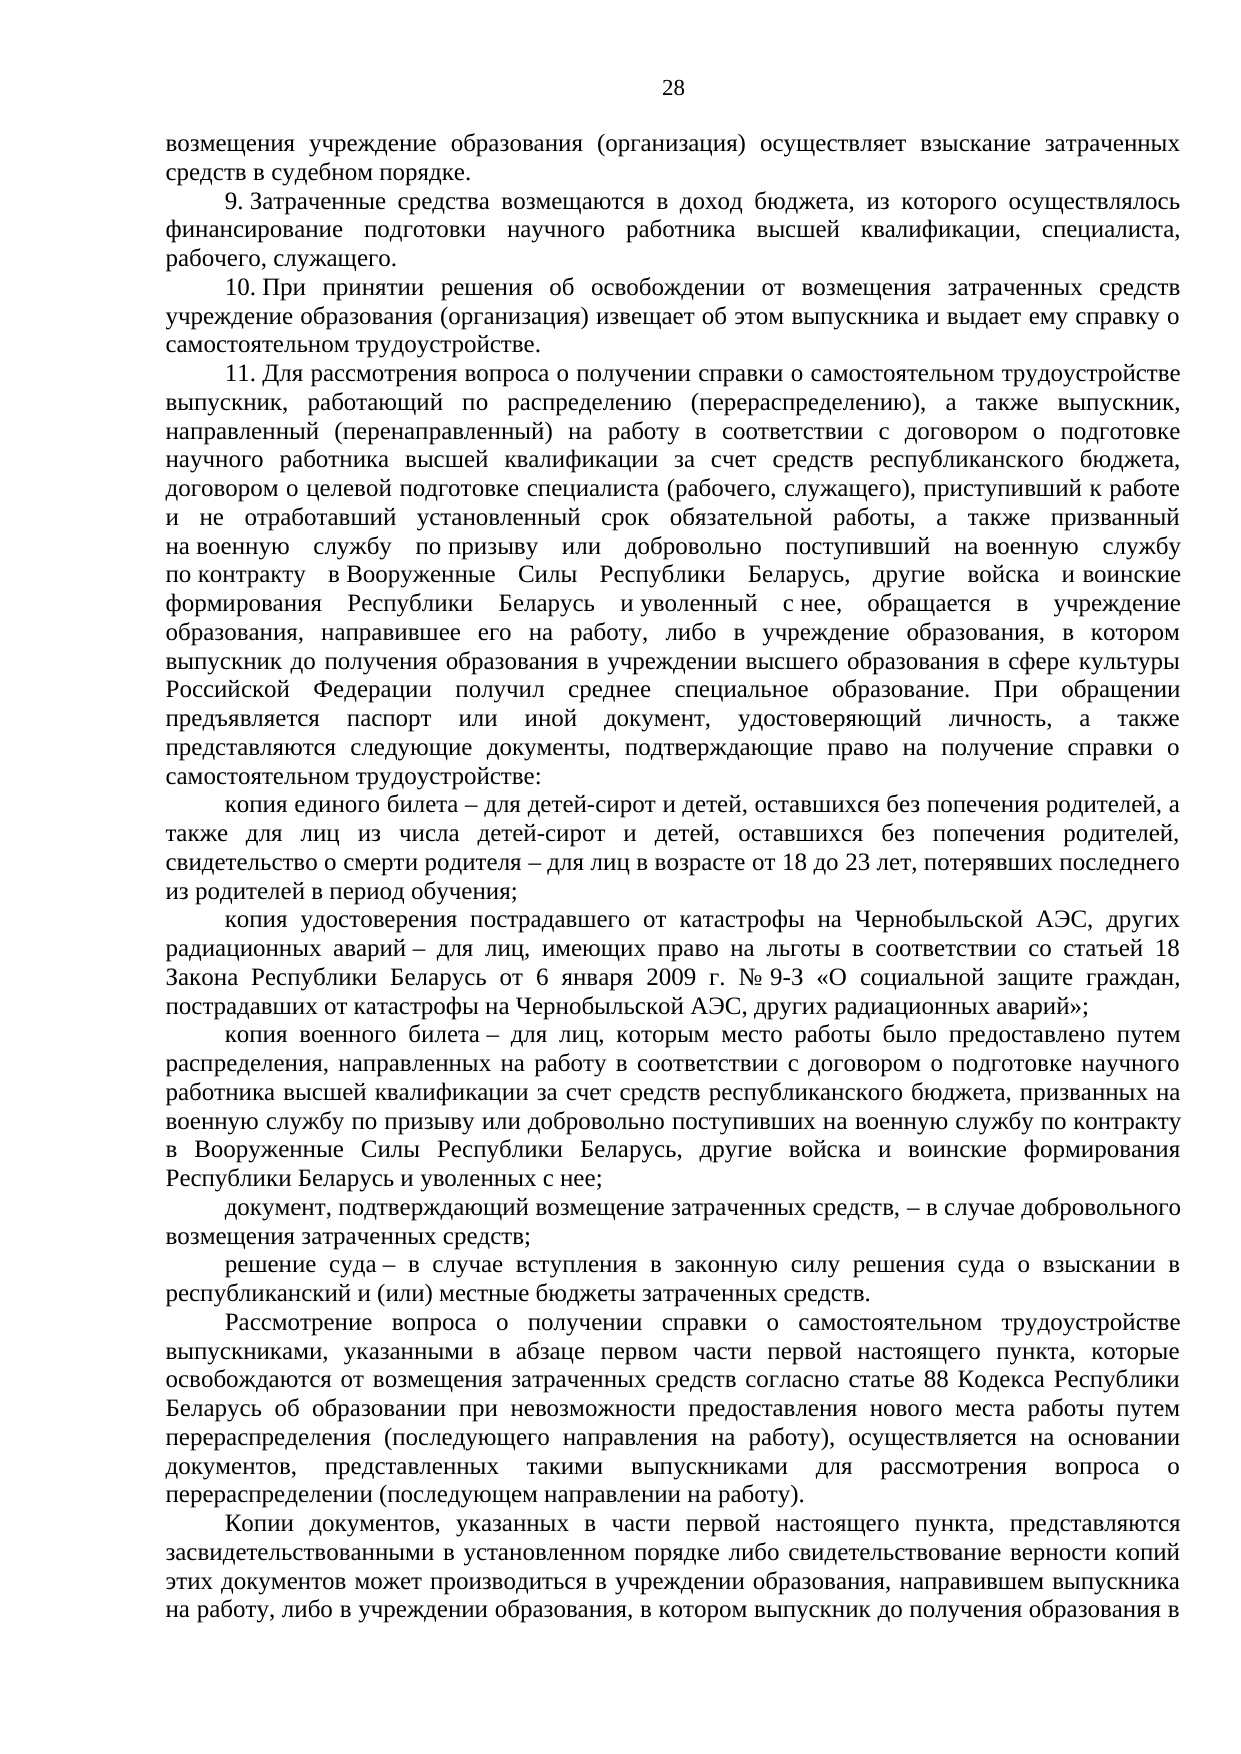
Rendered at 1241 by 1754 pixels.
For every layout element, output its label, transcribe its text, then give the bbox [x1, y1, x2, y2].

text копия удостоверения пострадавшего от катастрофы на Чернобыльской АЭС, других радиационных аварий – для лиц, имеющих право на льготы в соответствии со статьей 18 Закона Республики Беларусь от 6 января 2009 г. № 9-З «О социальной защите граждан, пострадавших от катастрофы на Чернобыльской АЭС, других радиационных аварий»; [165, 904, 1181, 1019]
text копия военного билета – для лиц, которым место работы было предоставлено путем распределения, направленных на работу в соответствии с договором о подготовке научного работника высшей квалификации за счет средств республиканского бюджета, призванных на военную службу по призыву или добровольно поступивших на военную службу по контракту в Вооруженные Силы Республики Беларусь, другие войска и воинские формирования Республики Беларусь и уволенных с нее; [165, 1019, 1181, 1192]
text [165, 1508, 1181, 1623]
text Рассмотрение вопроса о получении справки о самостоятельном трудоустройстве выпускниками, указанными в абзаце первом части первой настоящего пункта, которые освобождаются от возмещения затраченных средств согласно статье 88 Кодекса Республики Беларусь об образовании при невозможности предоставления нового места работы путем перераспределения (последующего направления на работу), осуществляется на основании документов, представленных такими выпускниками для рассмотрения вопроса о перераспределении (последующем направлении на работу). [165, 1307, 1181, 1508]
text 10. При принятии решения об освобождении от возмещения затраченных средств учреждение образования (организация) извещает об этом выпускника и выдает ему справку о самостоятельном трудоустройстве. [165, 272, 1181, 358]
text 11. Для рассмотрения вопроса о получении справки о самостоятельном трудоустройстве выпускник, работающий по распределению (перераспределению), а также выпускник, направленный (перенаправленный) на работу в соответствии с договором о подготовке научного работника высшей квалификации за счет средств республиканского бюджета, договором о целевой подготовке специалиста (рабочего, служащего), приступивший к работе и не отработавший установленный срок обязательной работы, а также призванный на военную службу по призыву или добровольно поступивший на военную службу по контракту в Вооруженные Силы Республики Беларусь, другие войска и воинские формирования Республики Беларусь и уволенный с нее, обращается в учреждение образования, направившее его на работу, либо в учреждение образования, в котором выпускник до получения образования в учреждении высшего образования в сфере культуры Российской Федерации получил среднее специальное образование. При обращении предъявляется паспорт или иной документ, удостоверяющий личность, а также представляются следующие документы, подтверждающие право на получение справки о самостоятельном трудоустройстве: [165, 358, 1181, 789]
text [165, 128, 1181, 186]
text 9. Затраченные средства возмещаются в доход бюджета, из которого осуществлялось финансирование подготовки научного работника высшей квалификации, специалиста, рабочего, служащего. [165, 186, 1181, 272]
text документ, подтверждающий возмещение затраченных средств, – в случае добровольного возмещения затраченных средств; [165, 1192, 1181, 1249]
text копия единого билета – для детей-сирот и детей, оставшихся без попечения родителей, а также для лиц из числа детей-сирот и детей, оставшихся без попечения родителей, свидетельство о смерти родителя – для лиц в возрасте от 18 до 23 лет, потерявших последнего из родителей в период обучения; [165, 789, 1181, 904]
text решение суда – в случае вступления в законную силу решения суда о взыскании в республиканский и (или) местные бюджеты затраченных средств. [165, 1249, 1181, 1307]
